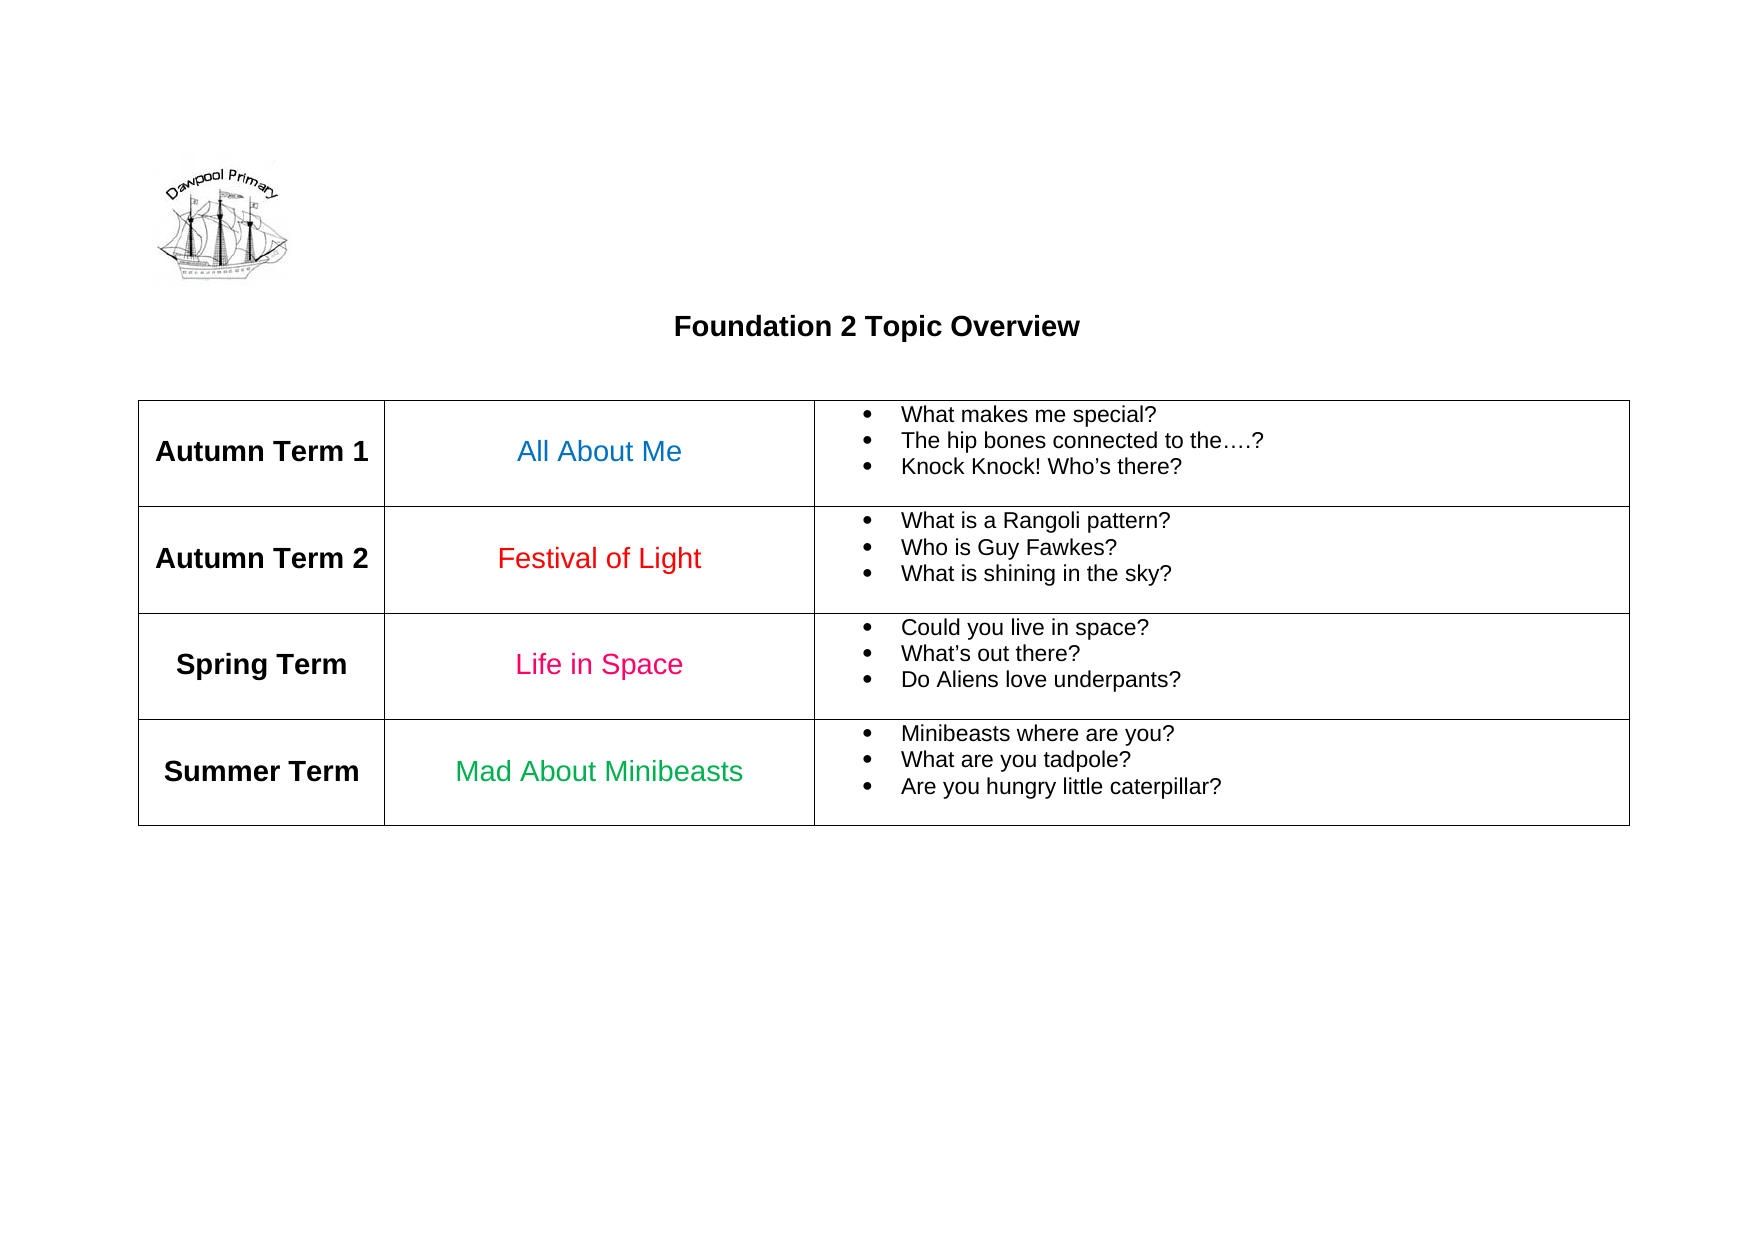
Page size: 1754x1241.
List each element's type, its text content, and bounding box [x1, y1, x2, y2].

table_cell Festival of Light [385, 507, 814, 612]
table_cell What is a Rangoli pattern? Who is Guy Fawkes? What is shining in the sky? [815, 507, 1629, 612]
table_cell Could you live in space? What’s out there? Do Aliens love underpants? [815, 614, 1629, 719]
table_cell Life in Space [385, 614, 814, 719]
table_cell Minibeasts where are you? What are you tadpole? Are you hungry little caterpillar? [815, 720, 1629, 825]
table_cell Summer Term [139, 720, 384, 825]
table_cell Autumn Term 2 [139, 507, 384, 612]
table_header Autumn Term 1 [139, 401, 384, 506]
text Foundation 2 Topic Overview [150, 309, 1604, 343]
table_header What makes me special? The hip bones connected to the….? Knock Knock! Who’s there? [815, 401, 1629, 506]
picture [150, 150, 291, 291]
table_cell Spring Term [139, 614, 384, 719]
table_cell Mad About Minibeasts [385, 720, 814, 825]
table_header All About Me [385, 401, 814, 506]
